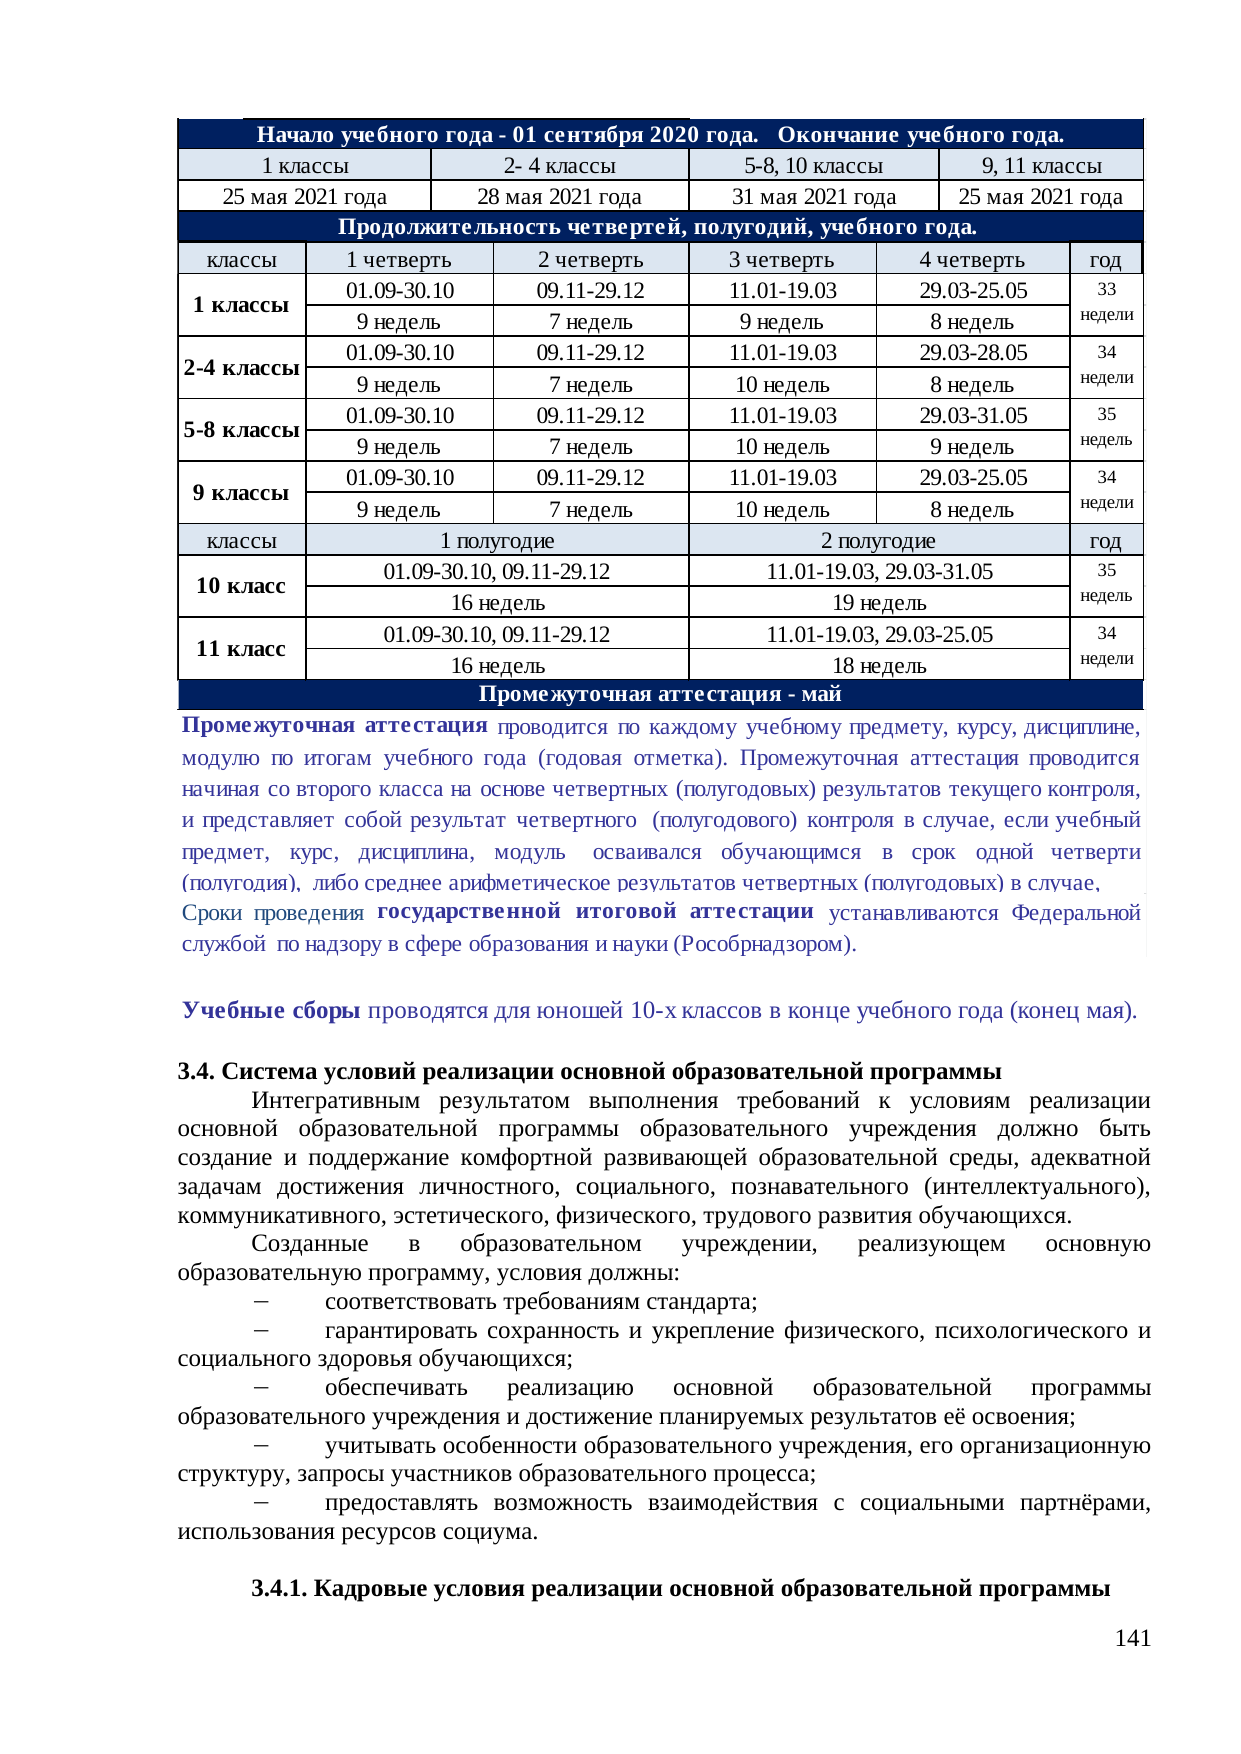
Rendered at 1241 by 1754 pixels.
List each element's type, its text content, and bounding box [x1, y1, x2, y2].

list учитывать особенности образовательного учреждения, его организационную структуру, запросы участников образовательного процесса; [177, 1430, 1152, 1487]
text Интегративным результатом выполнения требований к условиям реализации основной образовательной программы образовательного учреждения должно быть создание и поддержание комфортной развивающей образовательной среды, адекватной задачам достижения личностного, социального, познавательного (интеллектуального), коммуникативного, эстетического, физического, трудового развития обучающихся. [177, 1085, 1152, 1228]
list предоставлять возможность взаимодействия с социальными партнёрами, использования ресурсов социума. [177, 1487, 1152, 1545]
list соответствовать требованиям стандарта; [177, 1286, 1152, 1315]
list гарантировать сохранность и укрепление физического, психологического и социального здоровья обучающихся; [177, 1315, 1152, 1372]
text 3.4.1. Кадровые условия реализации основной образовательной программы [177, 1573, 1152, 1602]
list обеспечивать реализацию основной образовательной программы образовательного учреждения и достижение планируемых результатов её освоения; [177, 1372, 1152, 1430]
text Созданные в образовательном учреждении, реализующем основную образовательную программу, условия должны: [177, 1228, 1152, 1286]
text 3.4. Система условий реализации основной образовательной программы [177, 1056, 1152, 1085]
